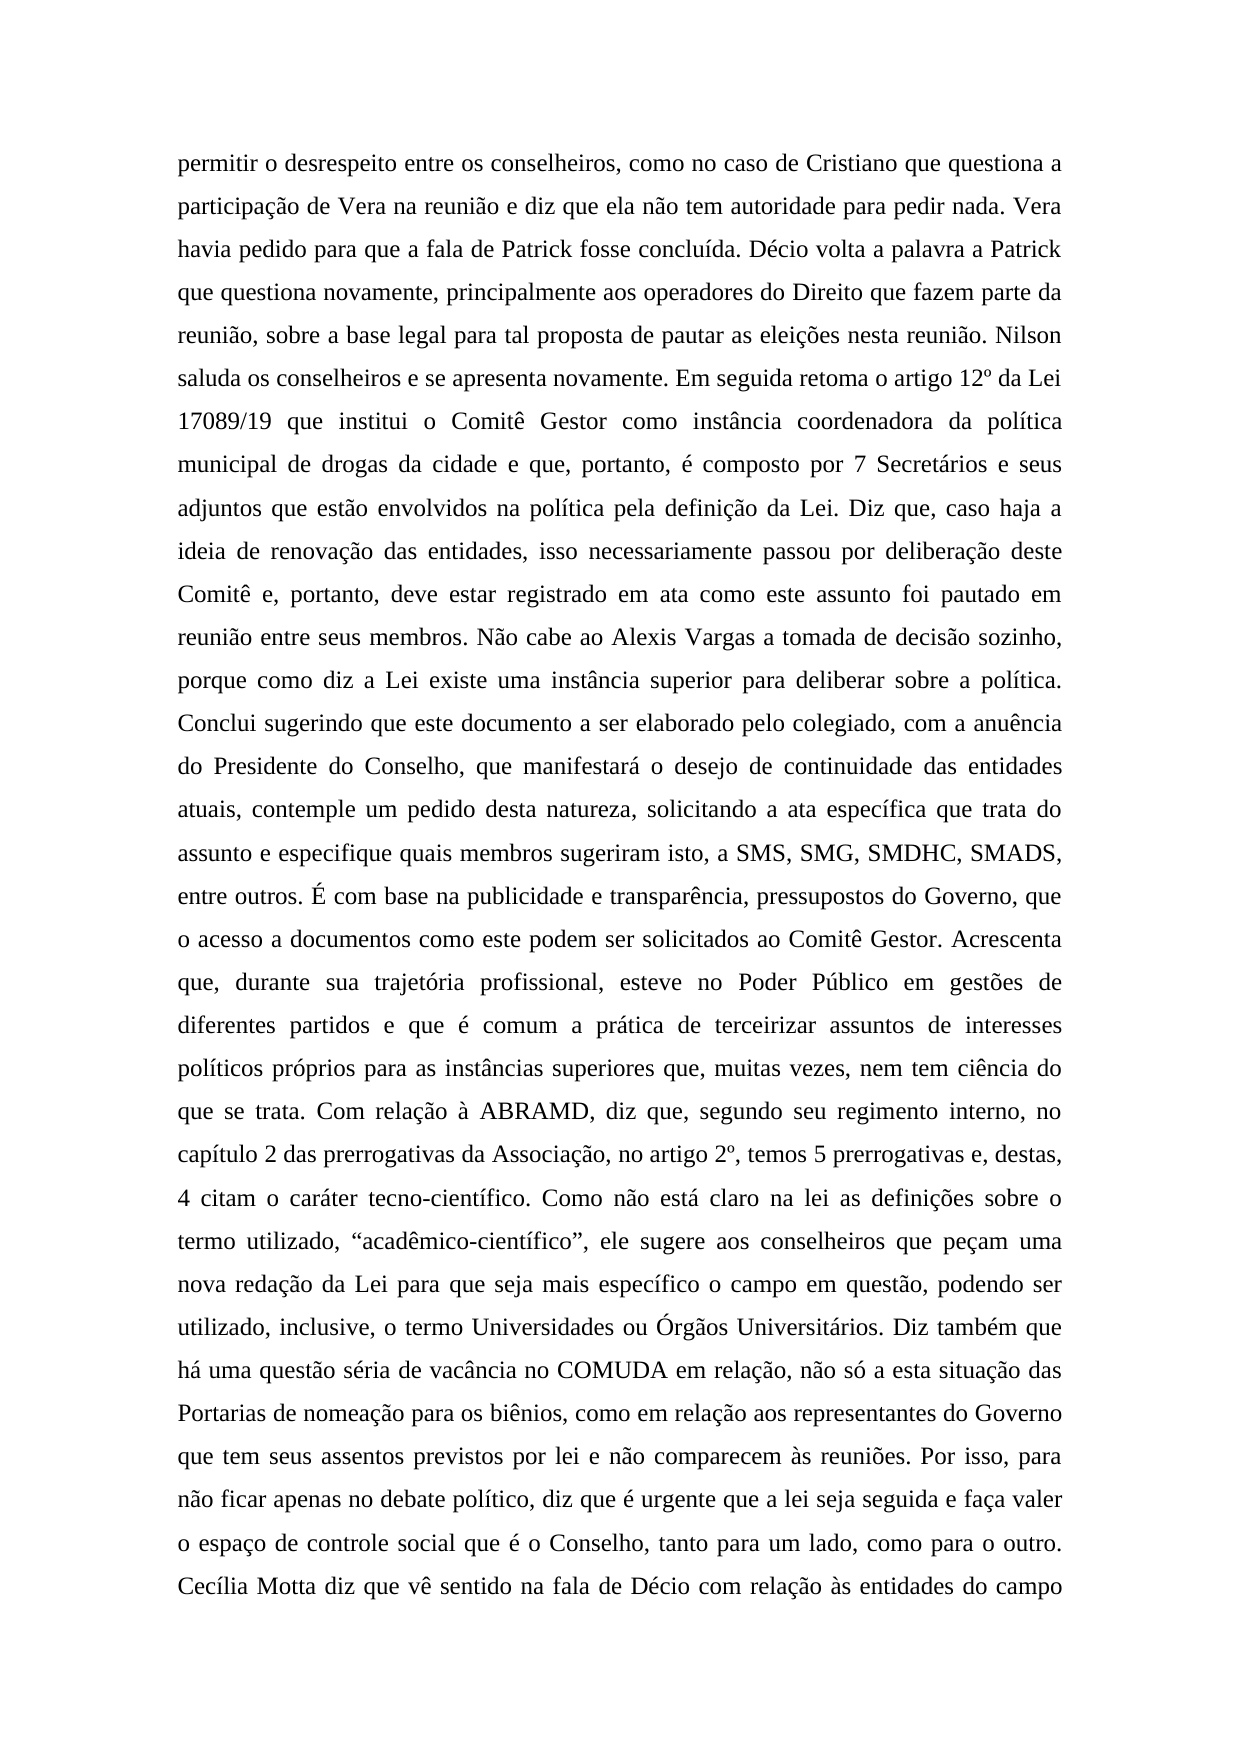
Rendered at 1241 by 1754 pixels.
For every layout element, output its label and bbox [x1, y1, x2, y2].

text [177, 148, 1063, 1599]
